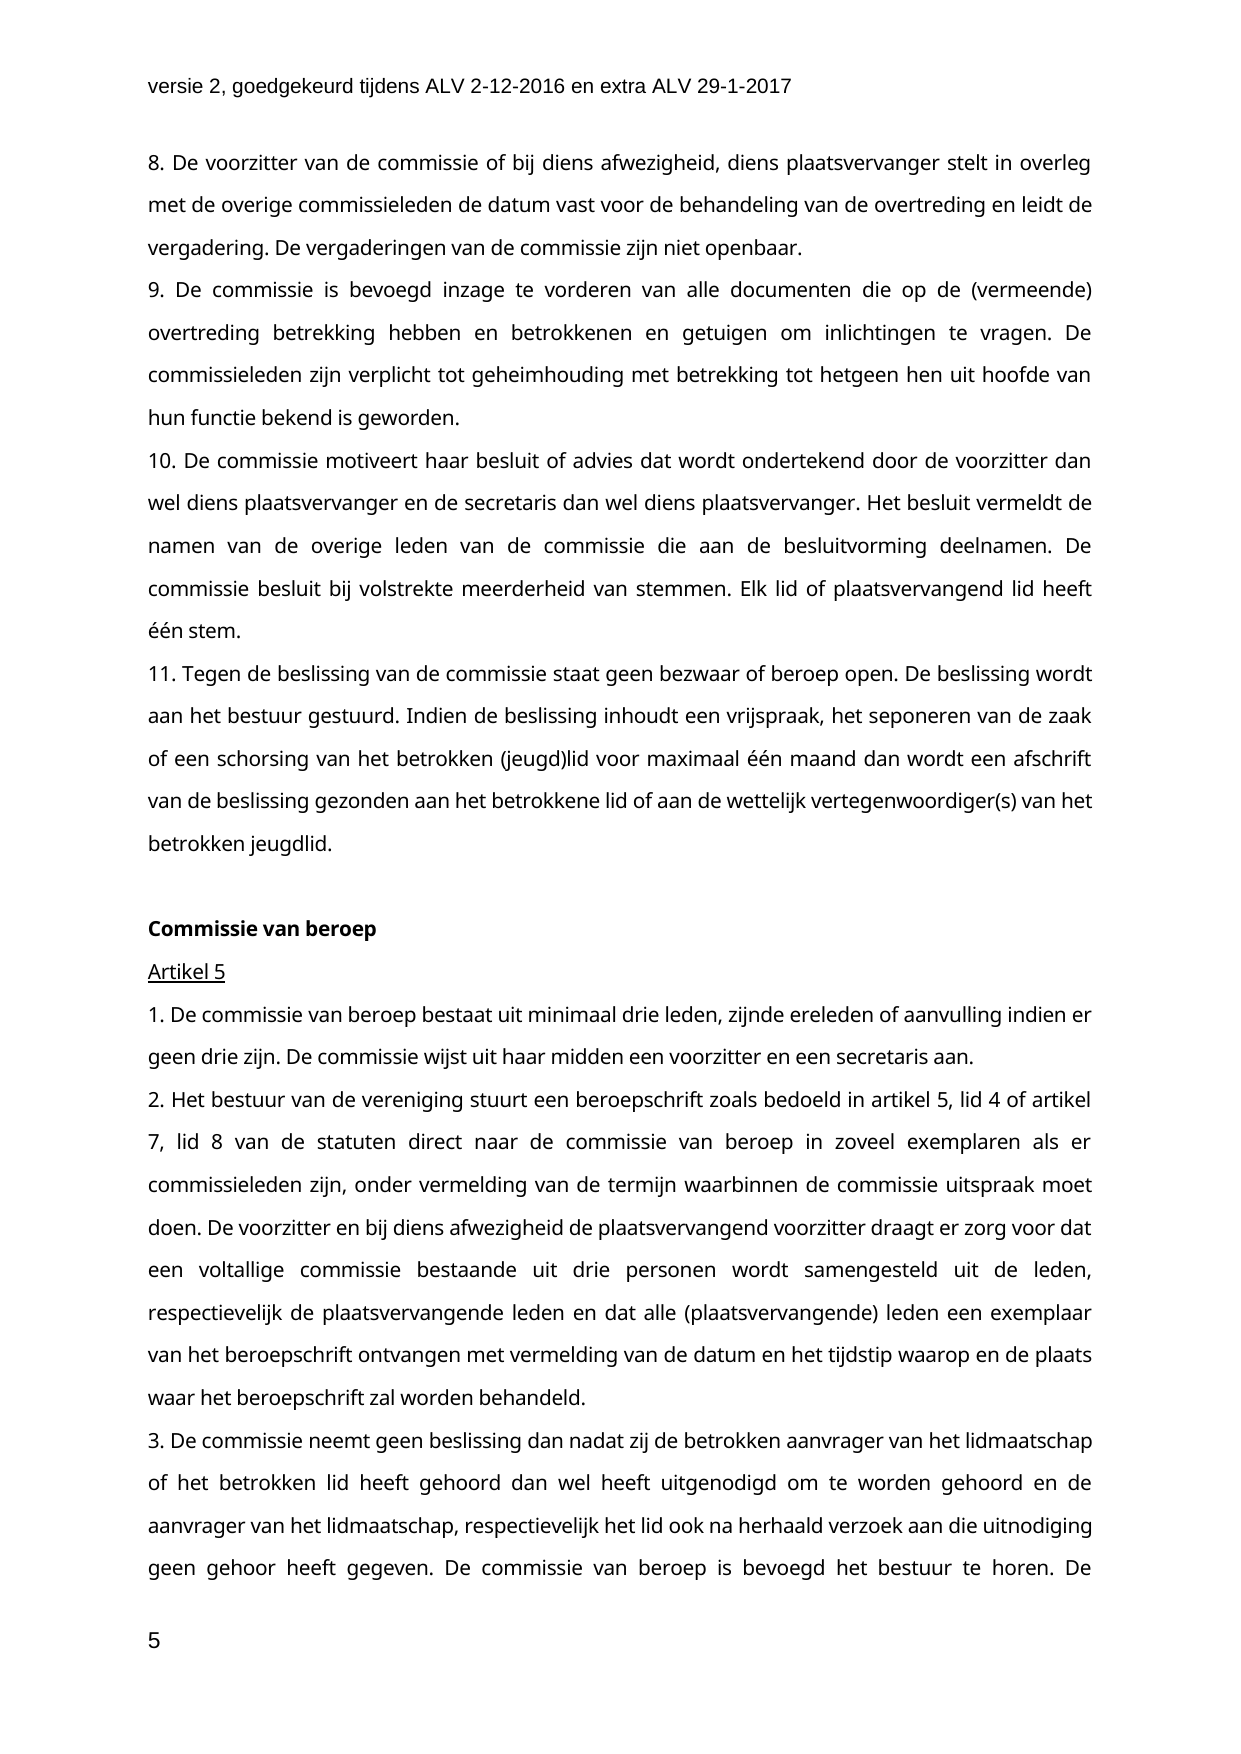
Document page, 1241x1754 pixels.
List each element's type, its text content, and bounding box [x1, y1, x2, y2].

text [148, 1426, 1093, 1582]
text 2. Het bestuur van de vereniging stuurt een beroepschrift zoals bedoeld in artikel 5, lid 4 of artikel 7, lid 8 van de statuten direct naar de commissie van beroep in zoveel exemplaren als er commissieleden zijn, onder vermelding van de termijn waarbinnen de commissie uitspraak moet doen. De voorzitter en bij diens afwezigheid de plaatsvervangend voorzitter draagt er zorg voor dat een voltallige commissie bestaande uit drie personen wordt samengesteld uit de leden, respectievelijk de plaatsvervangende leden en dat alle (plaatsvervangende) leden een exemplaar van het beroepschrift ontvangen met vermelding van de datum en het tijdstip waarop en de plaats waar het beroepschrift zal worden behandeld. [148, 1085, 1093, 1412]
text 11. Tegen de beslissing van de commissie staat geen bezwaar of beroep open. De beslissing wordt aan het bestuur gestuurd. Indien de beslissing inhoudt een vrijspraak, het seponeren van de zaak of een schorsing van het betrokken (jeugd)lid voor maximaal één maand dan wordt een afschrift van de beslissing gezonden aan het betrokkene lid of aan de wettelijk vertegenwoordiger(s) van het betrokken jeugdlid. [148, 659, 1093, 858]
text 10. De commissie motiveert haar besluit of advies dat wordt ondertekend door de voorzitter dan wel diens plaatsvervanger en de secretaris dan wel diens plaatsvervanger. Het besluit vermeldt de namen van de overige leden van de commissie die aan de besluitvorming deelnamen. De commissie besluit bij volstrekte meerderheid van stemmen. Elk lid of plaatsvervangend lid heeft één stem. [148, 446, 1093, 645]
text Commissie van beroep [148, 872, 1093, 943]
text 1. De commissie van beroep bestaat uit minimaal drie leden, zijnde ereleden of aanvulling indien er geen drie zijn. De commissie wijst uit haar midden een voorzitter en een secretaris aan. [148, 1000, 1093, 1071]
text 8. De voorzitter van de commissie of bij diens afwezigheid, diens plaatsvervanger stelt in overleg met de overige commissieleden de datum vast voor de behandeling van de overtreding en leidt de vergadering. De vergaderingen van de commissie zijn niet openbaar. [148, 148, 1093, 261]
text Artikel 5 [148, 957, 1093, 986]
text 9. De commissie is bevoegd inzage te vorderen van alle documenten die op de (vermeende) overtreding betrekking hebben en betrokkenen en getuigen om inlichtingen te vragen. De commissieleden zijn verplicht tot geheimhouding met betrekking tot hetgeen hen uit hoofde van hun functie bekend is geworden. [148, 275, 1093, 432]
